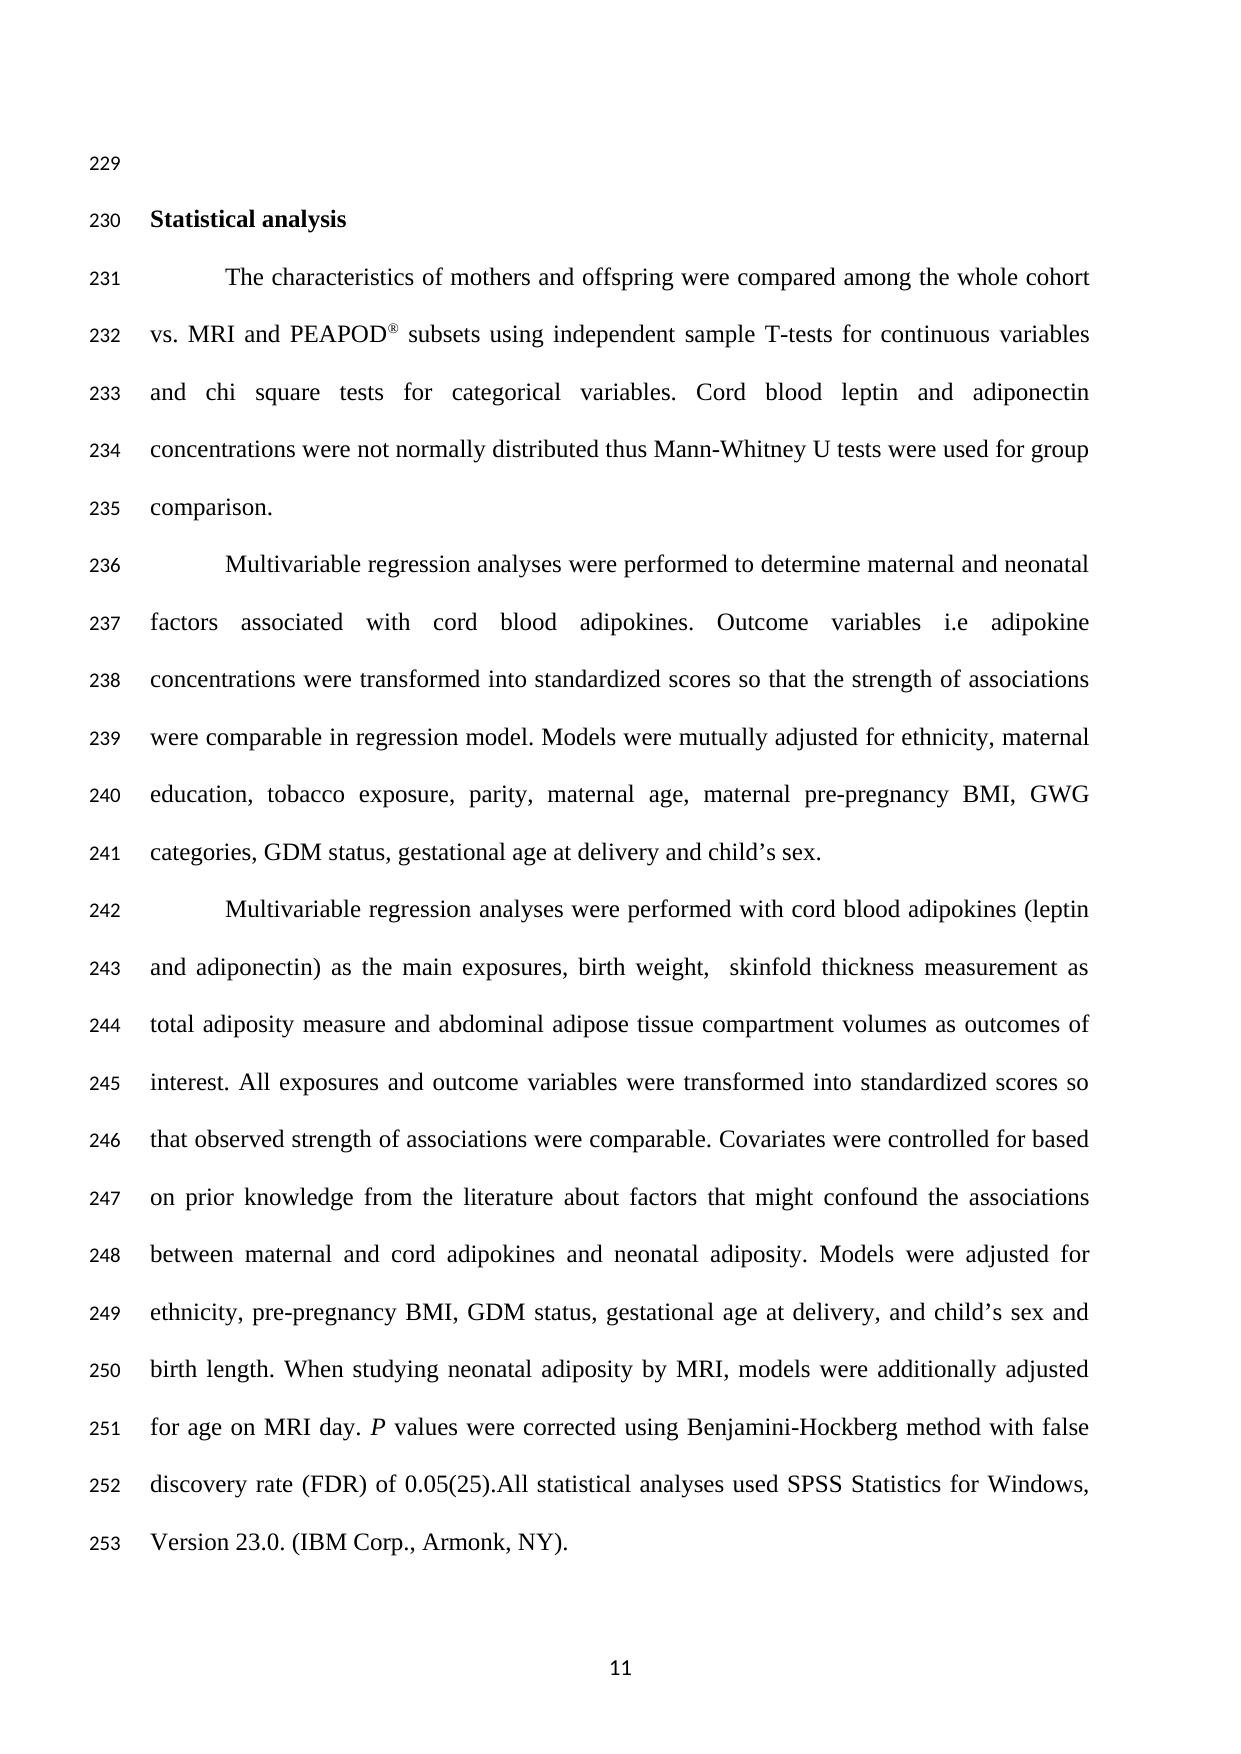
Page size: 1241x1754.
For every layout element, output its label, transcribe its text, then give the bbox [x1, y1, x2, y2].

text Multivariable regression analyses were performed with cord blood adipokines (leptin and adiponectin) as the main exposures, birth weight, skinfold thickness measurement as total adiposity measure and abdominal adipose tissue compartment volumes as outcomes of interest. All exposures and outcome variables were transformed into standardized scores so that observed strength of associations were comparable. Covariates were controlled for based on prior knowledge from the literature about factors that might confound the associations between maternal and cord adipokines and neonatal adiposity. Models were adjusted for ethnicity, pre-pregnancy BMI, GDM status, gestational age at delivery, and child’s sex and birth length. When studying neonatal adiposity by MRI, models were additionally adjusted for age on MRI day. P values were corrected using Benjamini-Hockberg method with false discovery rate (FDR) of 0.05(25).All statistical analyses used SPSS Statistics for Windows, Version 23.0. (IBM Corp., Armonk, NY). [150, 894, 1090, 1555]
text Multivariable regression analyses were performed to determine maternal and neonatal factors associated with cord blood adipokines. Outcome variables i.e adipokine concentrations were transformed into standardized scores so that the strength of associations were comparable in regression model. Models were mutually adjusted for ethnicity, maternal education, tobacco exposure, parity, maternal age, maternal pre-pregnancy BMI, GWG categories, GDM status, gestational age at delivery and child’s sex. [150, 549, 1090, 865]
text Statistical analysis [150, 204, 1090, 233]
text The characteristics of mothers and offspring were compared among the whole cohort vs. MRI and PEAPOD subsets using independent sample T-tests for continuous variables and chi square tests for categorical variables. Cord blood leptin and adiponectin concentrations were not normally distributed thus Mann-Whitney U tests were used for group comparison. [150, 262, 1090, 520]
